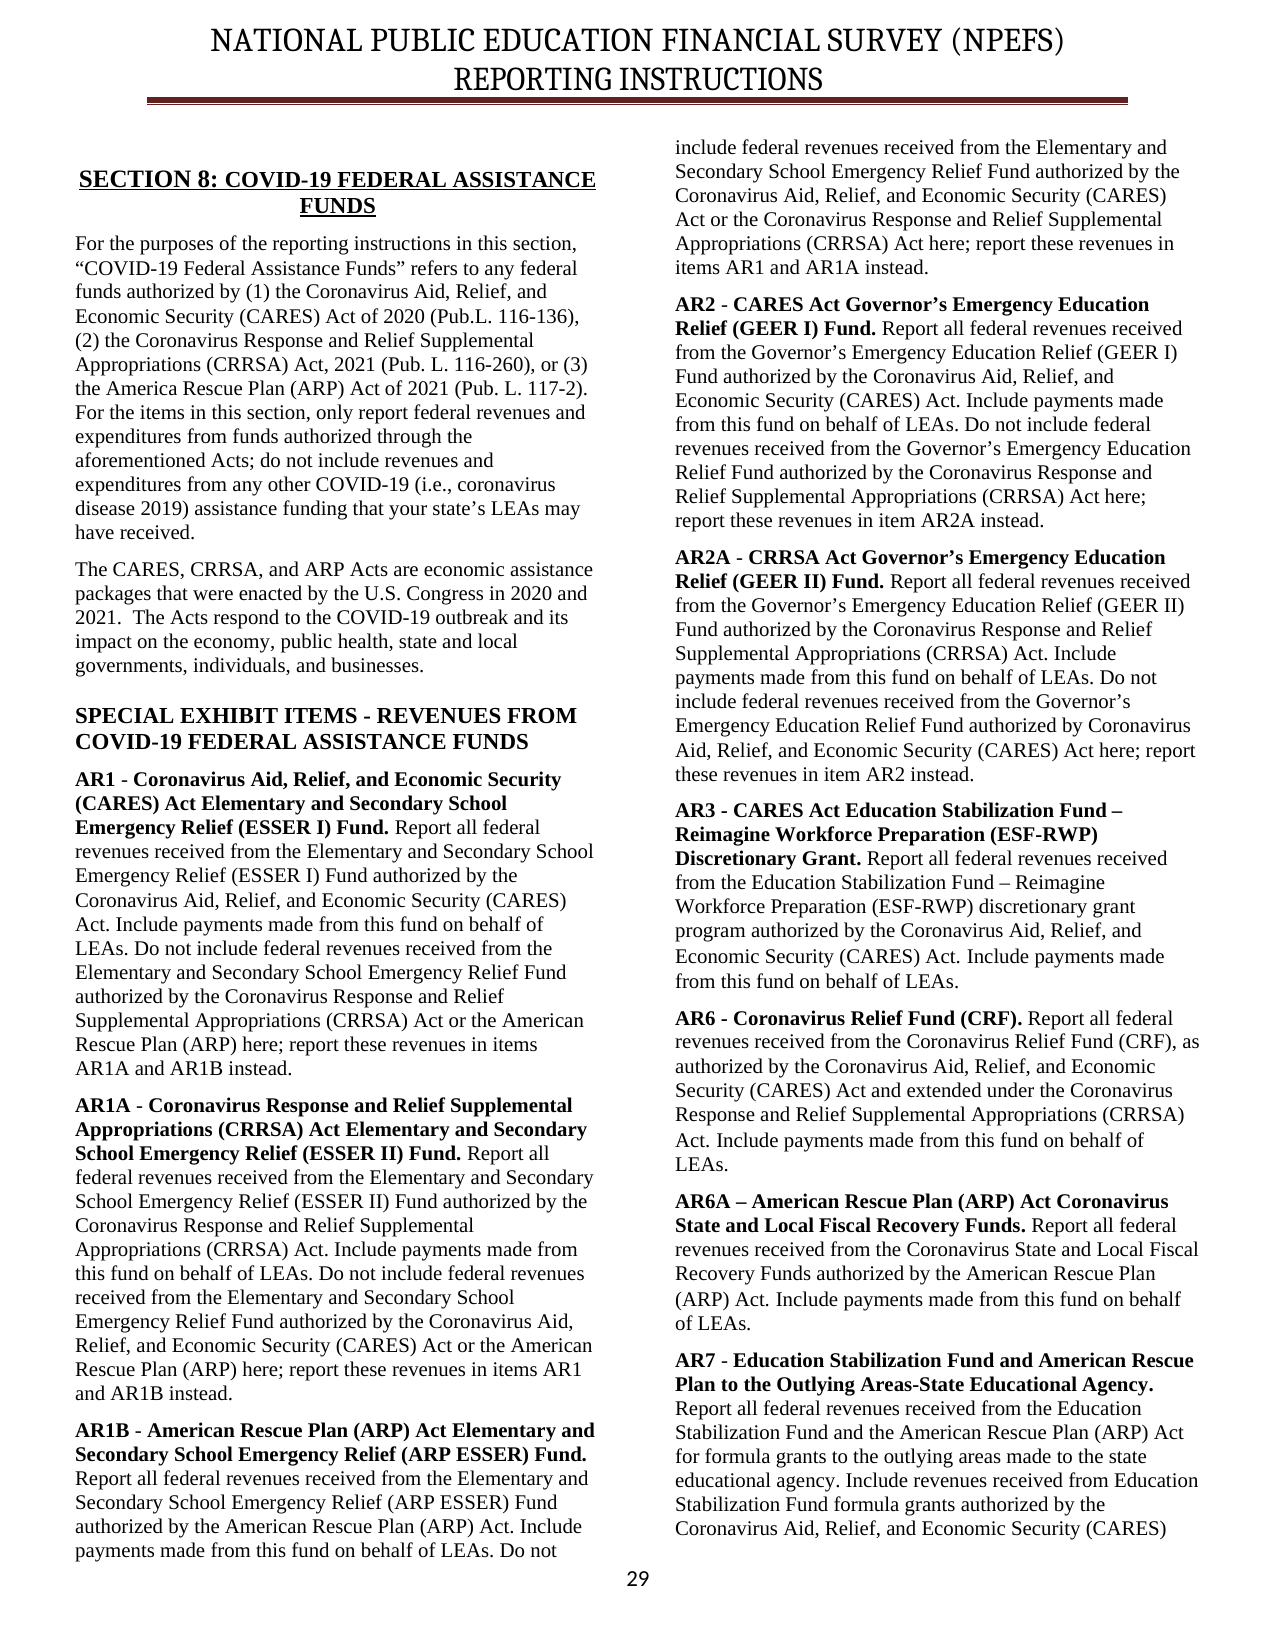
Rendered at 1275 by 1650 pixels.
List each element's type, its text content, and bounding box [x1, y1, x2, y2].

text The CARES, CRRSA, and ARP Acts are economic assistance packages that were enacted by the U.S. Congress in 2020 and 2021. The Acts respond to the COVID-19 outbreak and its impact on the economy, public health, state and local governments, individuals, and businesses. [75, 557, 600, 677]
text AR3 - CARES Act Education Stabilization Fund – Reimagine Workforce Preparation (ESF-RWP) Discretionary Grant. Report all federal revenues received from the Education Stabilization Fund – Reimagine Workforce Preparation (ESF-RWP) discretionary grant program authorized by the Coronavirus Aid, Relief, and Economic Security (CARES) Act. Include payments made from this fund on behalf of LEAs. [675, 798, 1200, 993]
text SECTION 8: COVID-19 FEDERAL ASSISTANCE FUNDS [75, 164, 600, 219]
text AR2 - CARES Act Governor’s Emergency Education Relief (GEER I) Fund. Report all federal revenues received from the Governor’s Emergency Education Relief (GEER I) Fund authorized by the Coronavirus Aid, Relief, and Economic Security (CARES) Act. Include payments made from this fund on behalf of LEAs. Do not include federal revenues received from the Governor’s Emergency Education Relief Fund authorized by the Coronavirus Response and Relief Supplemental Appropriations (CRRSA) Act here; report these revenues in item AR2A instead. [675, 292, 1200, 532]
text AR6A – American Rescue Plan (ARP) Act Coronavirus State and Local Fiscal Recovery Funds. Report all federal revenues received from the Coronavirus State and Local Fiscal Recovery Funds authorized by the American Rescue Plan (ARP) Act. Include payments made from this fund on behalf of LEAs. [675, 1189, 1200, 1335]
text AR1 - Coronavirus Aid, Relief, and Economic Security (CARES) Act Elementary and Secondary School Emergency Relief (ESSER I) Fund. Report all federal revenues received from the Elementary and Secondary School Emergency Relief (ESSER I) Fund authorized by the Coronavirus Aid, Relief, and Economic Security (CARES) Act. Include payments made from this fund on behalf of LEAs. Do not include federal revenues received from the Elementary and Secondary School Emergency Relief Fund authorized by the Coronavirus Response and Relief Supplemental Appropriations (CRRSA) Act or the American Rescue Plan (ARP) here; report these revenues in items AR1A and AR1B instead. [75, 767, 597, 1080]
text For the purposes of the reporting instructions in this section, “COVID-19 Federal Assistance Funds” refers to any federal funds authorized by (1) the Coronavirus Aid, Relief, and Economic Security (CARES) Act of 2020 (Pub.L. 116-136), (2) the Coronavirus Response and Relief Supplemental Appropriations (CRRSA) Act, 2021 (Pub. L. 116-260), or (3) the America Rescue Plan (ARP) Act of 2021 (Pub. L. 117-2). For the items in this section, only report federal revenues and expenditures from funds authorized through the aforementioned Acts; do not include revenues and expenditures from any other COVID-19 (i.e., coronavirus disease 2019) assistance funding that your state’s LEAs may have received. [75, 231, 600, 544]
text AR1A - Coronavirus Response and Relief Supplemental Appropriations (CRRSA) Act Elementary and Secondary School Emergency Relief (ESSER II) Fund. Report all federal revenues received from the Elementary and Secondary School Emergency Relief (ESSER II) Fund authorized by the Coronavirus Response and Relief Supplemental Appropriations (CRRSA) Act. Include payments made from this fund on behalf of LEAs. Do not include federal revenues received from the Elementary and Secondary School Emergency Relief Fund authorized by the Coronavirus Aid, Relief, and Economic Security (CARES) Act or the American Rescue Plan (ARP) here; report these revenues in items AR1 and AR1B instead. [75, 1092, 597, 1405]
text AR2A - CRRSA Act Governor’s Emergency Education Relief (GEER II) Fund. Report all federal revenues received from the Governor’s Emergency Education Relief (GEER II) Fund authorized by the Coronavirus Response and Relief Supplemental Appropriations (CRRSA) Act. Include payments made from this fund on behalf of LEAs. Do not include federal revenues received from the Governor’s Emergency Education Relief Fund authorized by Coronavirus Aid, Relief, and Economic Security (CARES) Act here; report these revenues in item AR2 instead. [675, 545, 1200, 786]
text AR1B - American Rescue Plan (ARP) Act Elementary and Secondary School Emergency Relief (ARP ESSER) Fund. Report all federal revenues received from the Elementary and Secondary School Emergency Relief (ARP ESSER) Fund authorized by the American Rescue Plan (ARP) Act. Include payments made from this fund on behalf of LEAs. Do not include federal revenues received from the Elementary and Secondary School Emergency Relief Fund authorized by the Coronavirus Aid, Relief, and Economic Security (CARES) Act or the Coronavirus Response and Relief Supplemental Appropriations (CRRSA) Act here; report these revenues in items AR1 and AR1A instead. [675, 135, 1197, 279]
text AR6 - Coronavirus Relief Fund (CRF). Report all federal revenues received from the Coronavirus Relief Fund (CRF), as authorized by the Coronavirus Aid, Relief, and Economic Security (CARES) Act and extended under the Coronavirus Response and Relief Supplemental Appropriations (CRRSA) Act. Include payments made from this fund on behalf of LEAs. [675, 1005, 1200, 1176]
text AR1B - American Rescue Plan (ARP) Act Elementary and Secondary School Emergency Relief (ARP ESSER) Fund. Report all federal revenues received from the Elementary and Secondary School Emergency Relief (ARP ESSER) Fund authorized by the American Rescue Plan (ARP) Act. Include payments made from this fund on behalf of LEAs. Do not include federal revenues received from the Elementary and Secondary School Emergency Relief Fund authorized by the Coronavirus Aid, Relief, and Economic Security (CARES) Act or the Coronavirus Response and Relief Supplemental Appropriations (CRRSA) Act here; report these revenues in items AR1 and AR1A instead. [75, 1418, 597, 1562]
text SPECIAL EXHIBIT ITEMS - REVENUES FROM COVID-19 FEDERAL ASSISTANCE FUNDS [75, 702, 600, 755]
